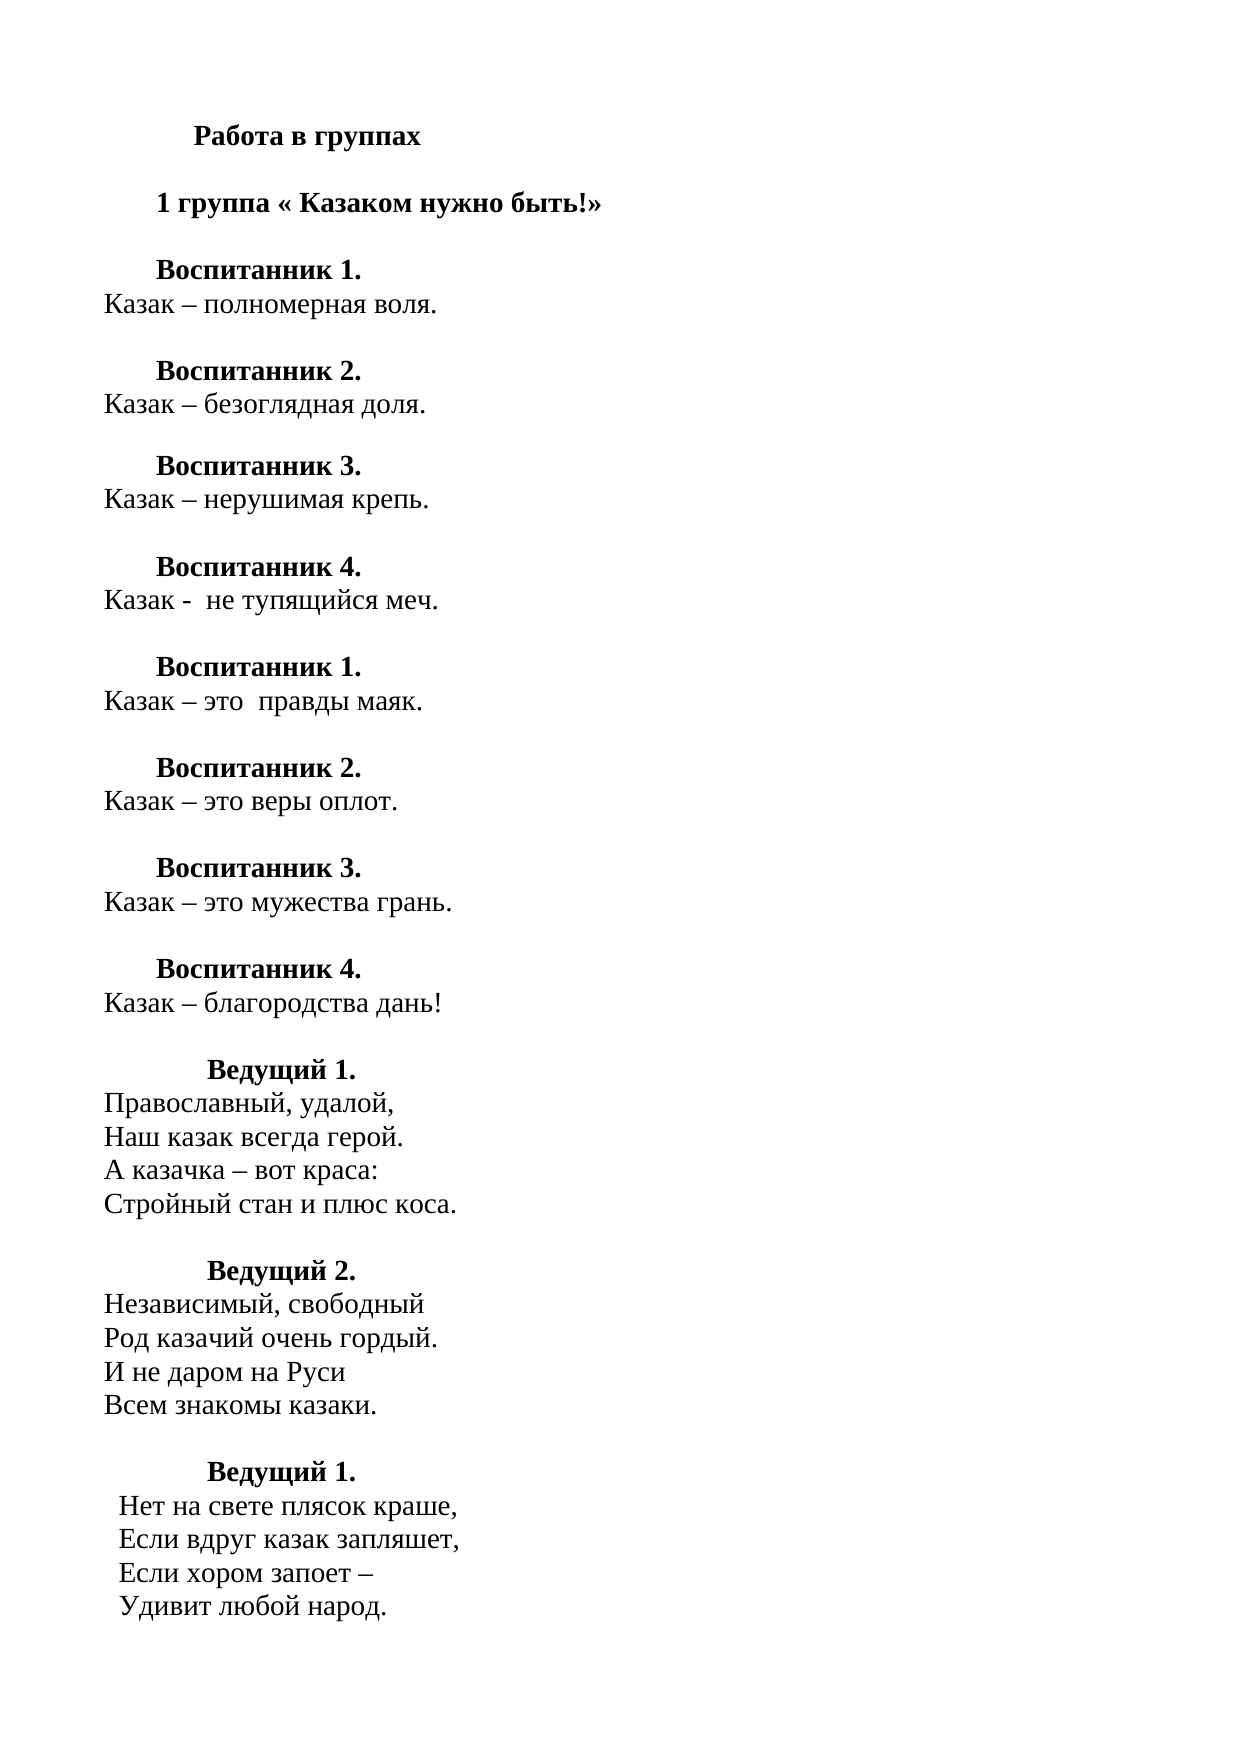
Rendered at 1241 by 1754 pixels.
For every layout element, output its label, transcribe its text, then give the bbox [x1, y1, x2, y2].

text Независимый, свободный Род казачий очень гордый. И не даром на Руси Всем знакомы казаки. [103, 1287, 1167, 1421]
text Казак – это мужества грань. [103, 884, 1167, 918]
text Казак – нерушимая крепь. [103, 482, 1167, 515]
text Казак – полномерная воля. [103, 286, 1167, 319]
text Нет на свете плясок краше, Если вдруг казак запляшет, Если хором запоет – Удивит любой народ. [118, 1488, 1167, 1622]
text Казак - не тупящийся меч. [103, 582, 1167, 616]
text Воспитанник 1. [156, 252, 1167, 286]
text Воспитанник 1. [156, 649, 1167, 683]
text Воспитанник 3. [156, 448, 1167, 482]
text Казак – это правды маяк. [103, 683, 1167, 716]
text Ведущий 1. Православный, удалой, Наш казак всегда герой. А казачка – вот краса: Стройный стан и плюс коса. [103, 1052, 1167, 1219]
text Казак – безоглядная доля. [103, 386, 1167, 448]
text Казак – это веры оплот. [103, 783, 1167, 817]
text Воспитанник 2. [156, 750, 1167, 783]
text Воспитанник 4. [156, 951, 1167, 985]
text Воспитанник 4. [156, 549, 1167, 582]
text Казак – благородства дань! [103, 985, 1167, 1018]
text 1 группа « Казаком нужно быть!» [156, 185, 1167, 219]
text Воспитанник 2. [156, 353, 1167, 386]
text Ведущий 1. [103, 1454, 1167, 1488]
text Воспитанник 3. [156, 851, 1167, 884]
text Работа в группах [193, 118, 1167, 152]
text Ведущий 2. [103, 1253, 1167, 1287]
